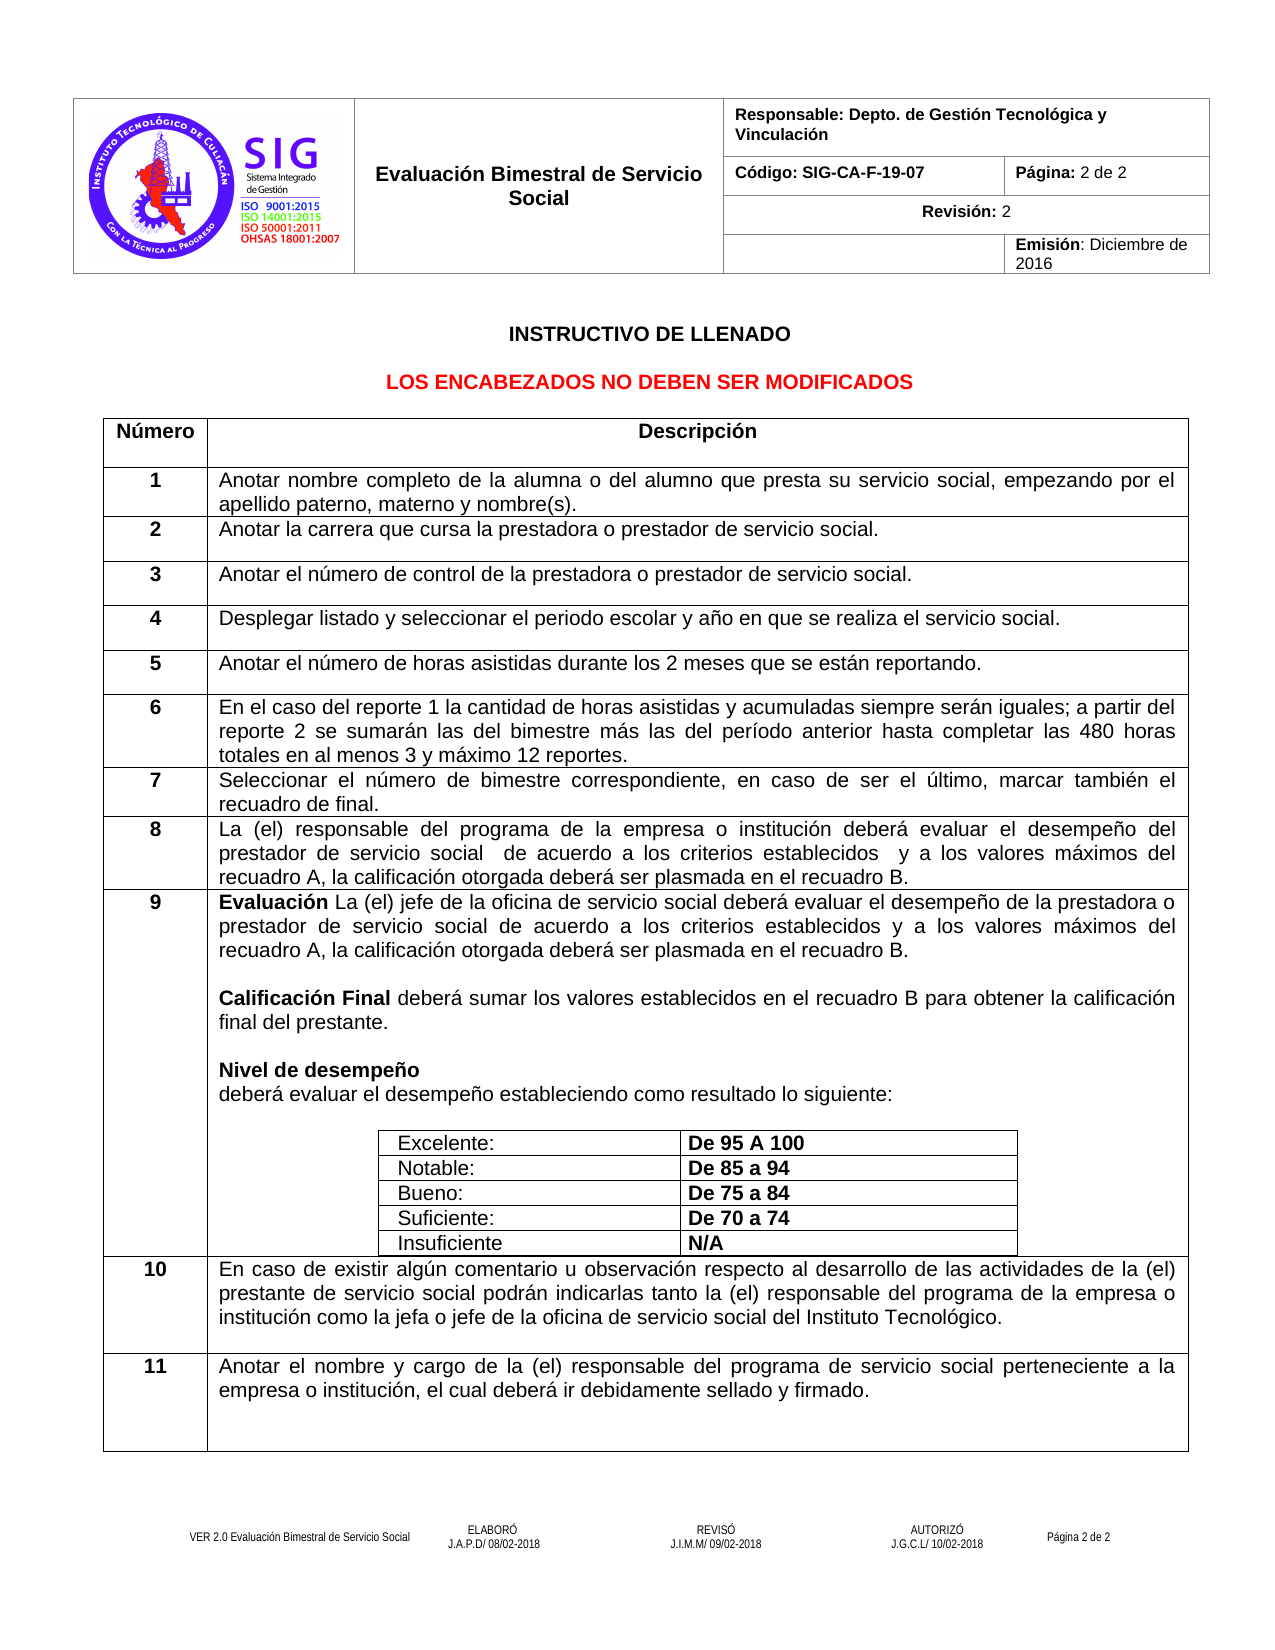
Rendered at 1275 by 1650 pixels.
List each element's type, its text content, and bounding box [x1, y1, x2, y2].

table_cell Anotar la carrera que cursa la prestadora o prestador de servicio social. [208, 517, 1188, 561]
table_cell 7 [104, 768, 207, 816]
table_header Número [104, 419, 207, 467]
table_cell Evaluación La (el) jefe de la oficina de servicio social deberá evaluar el desempeño de la prestadora o prestador de servicio social de acuerdo a los criterios establecidos y a los valores máximos del recuadro A, la calificación otorgada deberá ser plasmada en el recuadro B. Calificación Final deberá sumar los valores establecidos en el recuadro B para obtener la calificación final del prestante. Nivel de desempeño deberá evaluar el desempeño estableciendo como resultado lo siguiente: [208, 890, 1188, 1256]
table_cell 2 [104, 517, 207, 561]
table_cell 11 [104, 1354, 207, 1451]
table_cell En caso de existir algún comentario u observación respecto al desarrollo de las actividades de la (el) prestante de servicio social podrán indicarlas tanto la (el) responsable del programa de la empresa o institución como la jefa o jefe de la oficina de servicio social del Instituto Tecnológico. [208, 1257, 1188, 1352]
table_cell 5 [104, 651, 207, 694]
table_cell 3 [104, 562, 207, 605]
table_cell 8 [104, 817, 207, 889]
table_cell En el caso del reporte 1 la cantidad de horas asistidas y acumuladas siempre serán iguales; a partir del reporte 2 se sumarán las del bimestre más las del período anterior hasta completar las 480 horas totales en al menos 3 y máximo 12 reportes. [208, 695, 1188, 767]
picture [88, 113, 340, 259]
table_header Descripción [208, 419, 1188, 467]
table_cell Desplegar listado y seleccionar el periodo escolar y año en que se realiza el servicio social. [208, 606, 1188, 649]
table_cell 10 [104, 1257, 207, 1352]
table_cell 9 [104, 890, 207, 1256]
text INSTRUCTIVO DE LLENADO [177, 322, 1122, 346]
table_cell Anotar nombre completo de la alumna o del alumno que presta su servicio social, empezando por el apellido paterno, materno y nombre(s). [208, 468, 1188, 516]
text LOS ENCABEZADOS NO DEBEN SER MODIFICADOS [177, 370, 1122, 394]
table_cell 6 [104, 695, 207, 767]
table_cell La (el) responsable del programa de la empresa o institución deberá evaluar el desempeño del prestador de servicio social de acuerdo a los criterios establecidos y a los valores máximos del recuadro A, la calificación otorgada deberá ser plasmada en el recuadro B. [208, 817, 1188, 889]
table_cell Seleccionar el número de bimestre correspondiente, en caso de ser el último, marcar también el recuadro de final. [208, 768, 1188, 816]
table_cell 4 [104, 606, 207, 649]
table_cell Anotar el número de horas asistidas durante los 2 meses que se están reportando. [208, 651, 1188, 694]
table_cell Anotar el número de control de la prestadora o prestador de servicio social. [208, 562, 1188, 605]
table_cell 1 [104, 468, 207, 516]
table_cell Anotar el nombre y cargo de la (el) responsable del programa de servicio social perteneciente a la empresa o institución, el cual deberá ir debidamente sellado y firmado. [208, 1354, 1188, 1451]
